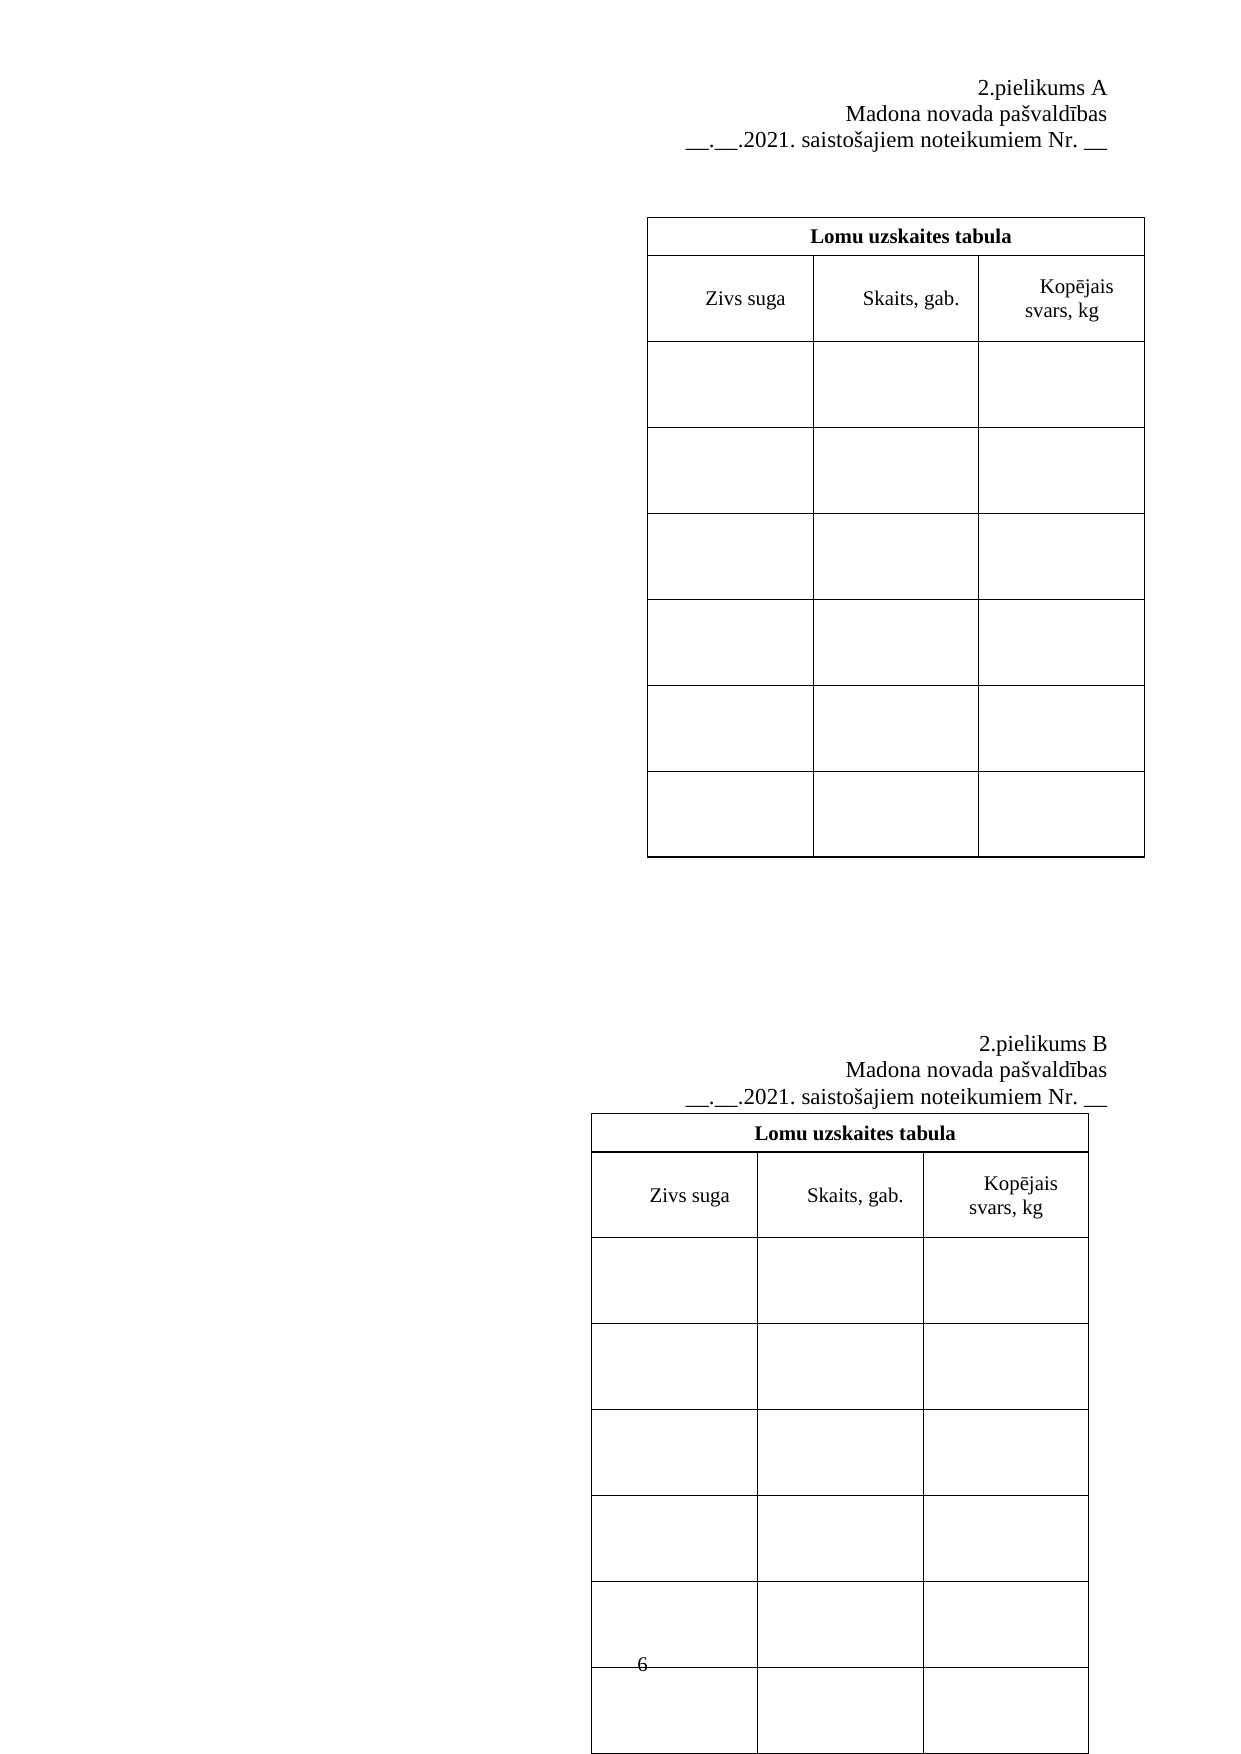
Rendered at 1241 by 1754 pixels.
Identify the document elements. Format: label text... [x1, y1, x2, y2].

table_header Lomu uzskaites tabula [592, 1114, 1088, 1151]
table_cell [758, 1324, 923, 1409]
table_cell [592, 1238, 757, 1323]
table_cell [758, 1238, 923, 1323]
table_cell [648, 514, 813, 599]
table_cell Zivs suga [592, 1153, 757, 1237]
table_cell [592, 1496, 757, 1581]
table_cell [814, 600, 978, 684]
table_cell [979, 772, 1144, 856]
table_cell [924, 1582, 1088, 1667]
text Madona novada pašvaldības [177, 100, 1107, 127]
table_cell [979, 514, 1144, 599]
table_cell [648, 342, 813, 427]
table_cell [592, 1582, 757, 1667]
table_cell [758, 1410, 923, 1495]
table_cell [979, 686, 1144, 771]
table_cell [814, 428, 978, 513]
table_cell [979, 342, 1144, 427]
table_cell [814, 686, 978, 771]
table_cell [648, 772, 813, 856]
table_cell Kopējais svars, kg [979, 256, 1144, 341]
text __.__.2021. saistošajiem noteikumiem Nr. __ [177, 1083, 1107, 1109]
table_cell [814, 514, 978, 599]
text __.__.2021. saistošajiem noteikumiem Nr. __ [177, 127, 1107, 153]
table_cell [924, 1668, 1088, 1753]
table_cell [592, 1668, 757, 1753]
table_cell Skaits, gab. [814, 256, 978, 341]
text Madona novada pašvaldības [177, 1056, 1107, 1083]
table_cell [758, 1582, 923, 1667]
table_cell Zivs suga [648, 256, 813, 341]
text 2.pielikums A [177, 74, 1107, 100]
table_cell [924, 1324, 1088, 1409]
table_cell [924, 1238, 1088, 1323]
table_cell [648, 686, 813, 771]
table_cell Skaits, gab. [758, 1153, 923, 1237]
text 2.pielikums B [177, 1001, 1107, 1056]
table_cell [648, 600, 813, 684]
table_header Lomu uzskaites tabula [648, 218, 1144, 255]
table_cell [592, 1324, 757, 1409]
table_cell [592, 1410, 757, 1495]
table_cell [758, 1668, 923, 1753]
table_cell [648, 428, 813, 513]
table_cell [979, 428, 1144, 513]
table_cell [814, 772, 978, 856]
table_cell [979, 600, 1144, 684]
table_cell [924, 1496, 1088, 1581]
table_cell Kopējais svars, kg [924, 1153, 1088, 1237]
table_cell [924, 1410, 1088, 1495]
table_cell [758, 1496, 923, 1581]
table_cell [814, 342, 978, 427]
